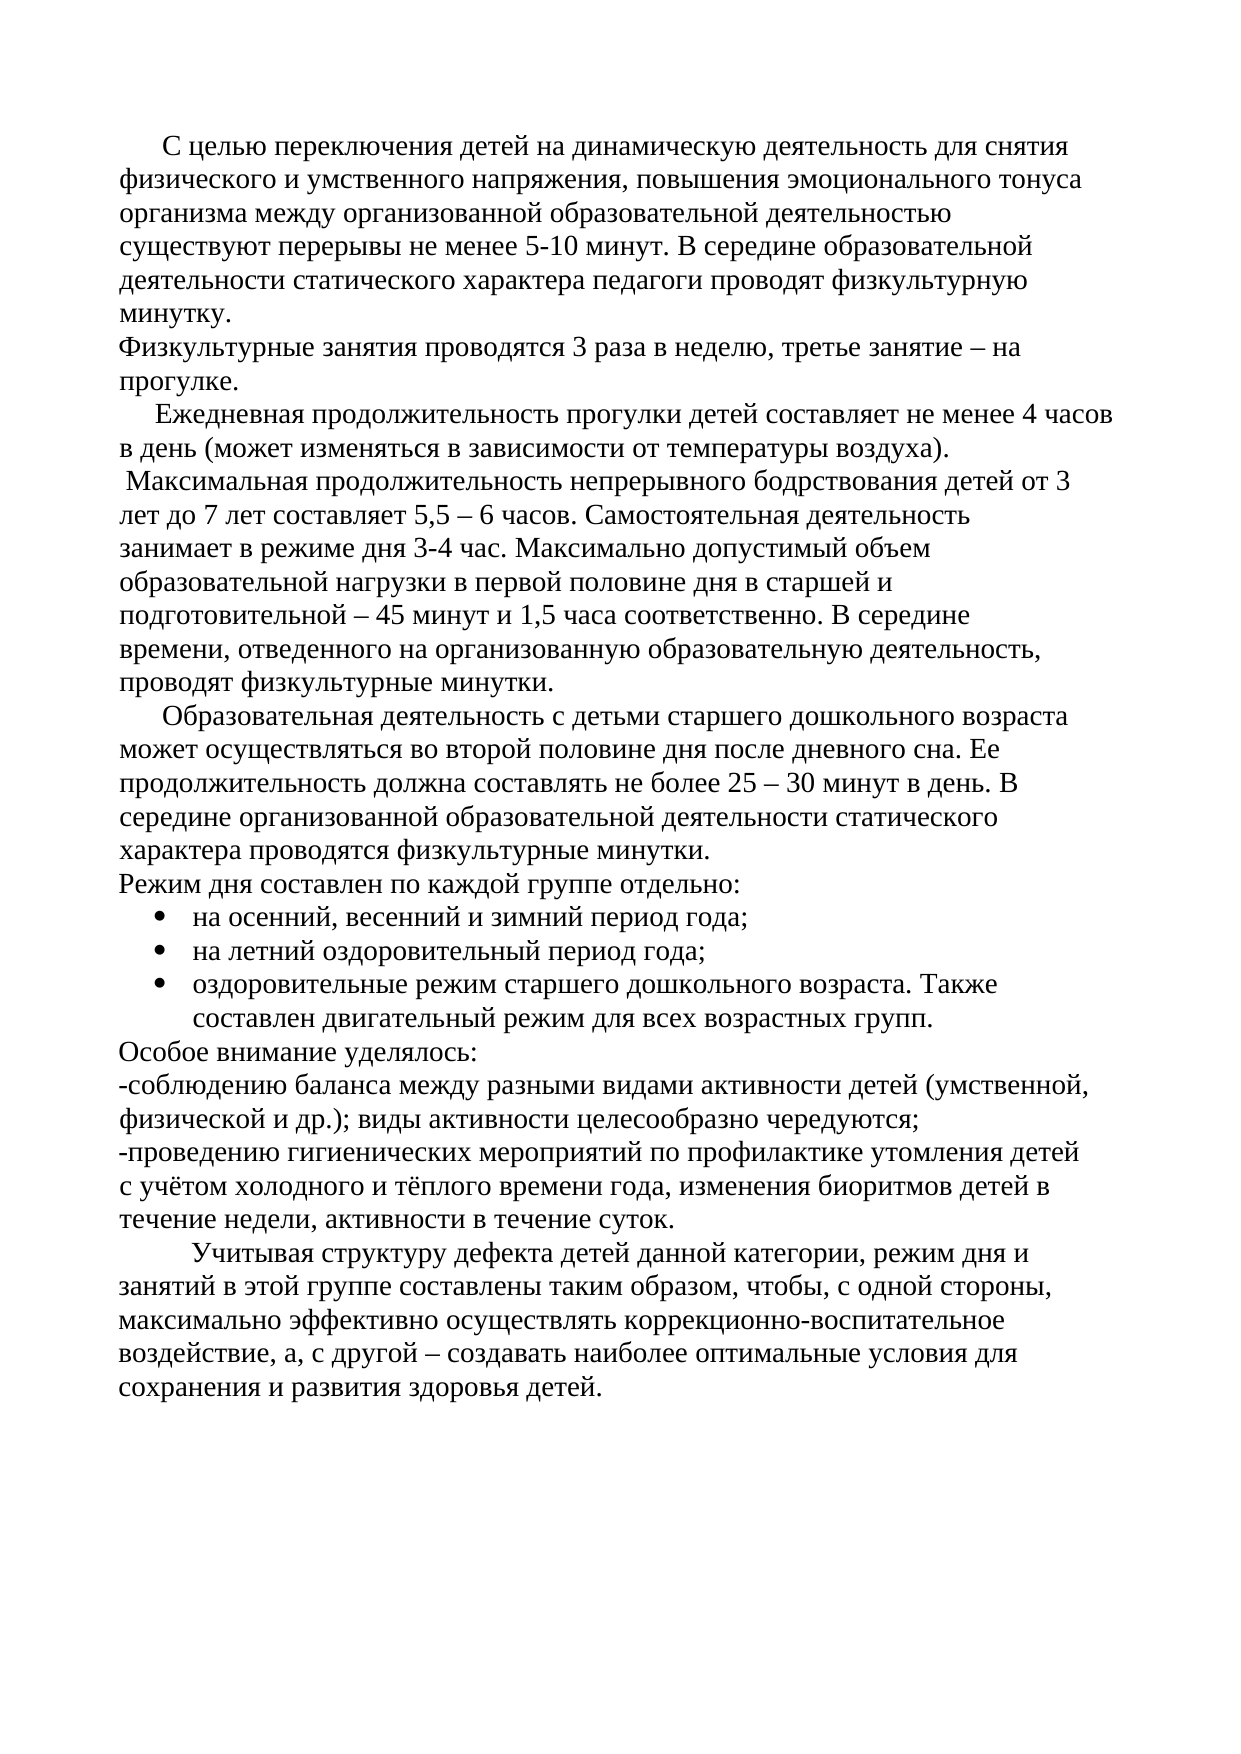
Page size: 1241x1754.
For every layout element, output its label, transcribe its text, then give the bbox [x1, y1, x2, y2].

text Учитывая структуру дефекта детей данной категории, режим дня и занятий в этой группе составлены таким образом, чтобы, с одной стороны, максимально эффективно осуществлять коррекционно-воспитательное воздействие, а, с другой – создавать наиболее оптимальные условия для сохранения и развития здоровья детей. [118, 1235, 1087, 1403]
list оздоровительные режим старшего дошкольного возраста. Также составлен двигательный режим для всех возрастных групп. [154, 967, 1118, 1034]
text С целью переключения детей на динамическую деятельность для снятия физического и умственного напряжения, повышения эмоционального тонуса организма между организованной образовательной деятельностью существуют перерывы не менее 5-10 минут. В середине образовательной деятельности статического характера педагоги проводят физкультурную минутку. [118, 128, 1087, 329]
text Особое внимание уделялось: [118, 1034, 1118, 1067]
text Максимальная продолжительность непрерывного бодрствования детей от 3 лет до 7 лет составляет 5,5 – 6 часов. Самостоятельная деятельность занимает в режиме дня 3-4 час. Максимально допустимый объем образовательной нагрузки в первой половине дня в старшей и подготовительной – 45 минут и 1,5 часа соответственно. В середине времени, отведенного на организованную образовательную деятельность, проводят физкультурные минутки. [118, 463, 1088, 698]
text -проведению гигиенических мероприятий по профилактике утомления детей с учётом холодного и тёплого времени года, изменения биоритмов детей в течение недели, активности в течение суток. [118, 1134, 1087, 1235]
list на летний оздоровительный период года; [154, 933, 1118, 967]
list на осенний, весенний и зимний период года; [154, 899, 1118, 933]
text -соблюдению баланса между разными видами активности детей (умственной, физической и др.); виды активности целесообразно чередуются; [118, 1067, 1118, 1134]
text Ежедневная продолжительность прогулки детей составляет не менее 4 часов в день (может изменяться в зависимости от температуры воздуха). [118, 396, 1118, 463]
text Режим дня составлен по каждой группе отдельно: [118, 866, 1088, 899]
text Образовательная деятельность с детьми старшего дошкольного возраста может осуществляться во второй половине дня после дневного сна. Ее продолжительность должна составлять не более 25 – 30 минут в день. В середине организованной образовательной деятельности статического характера проводятся физкультурные минутки. [118, 698, 1088, 866]
text Физкультурные занятия проводятся 3 раза в неделю, третье занятие – на прогулке. [118, 329, 1118, 396]
